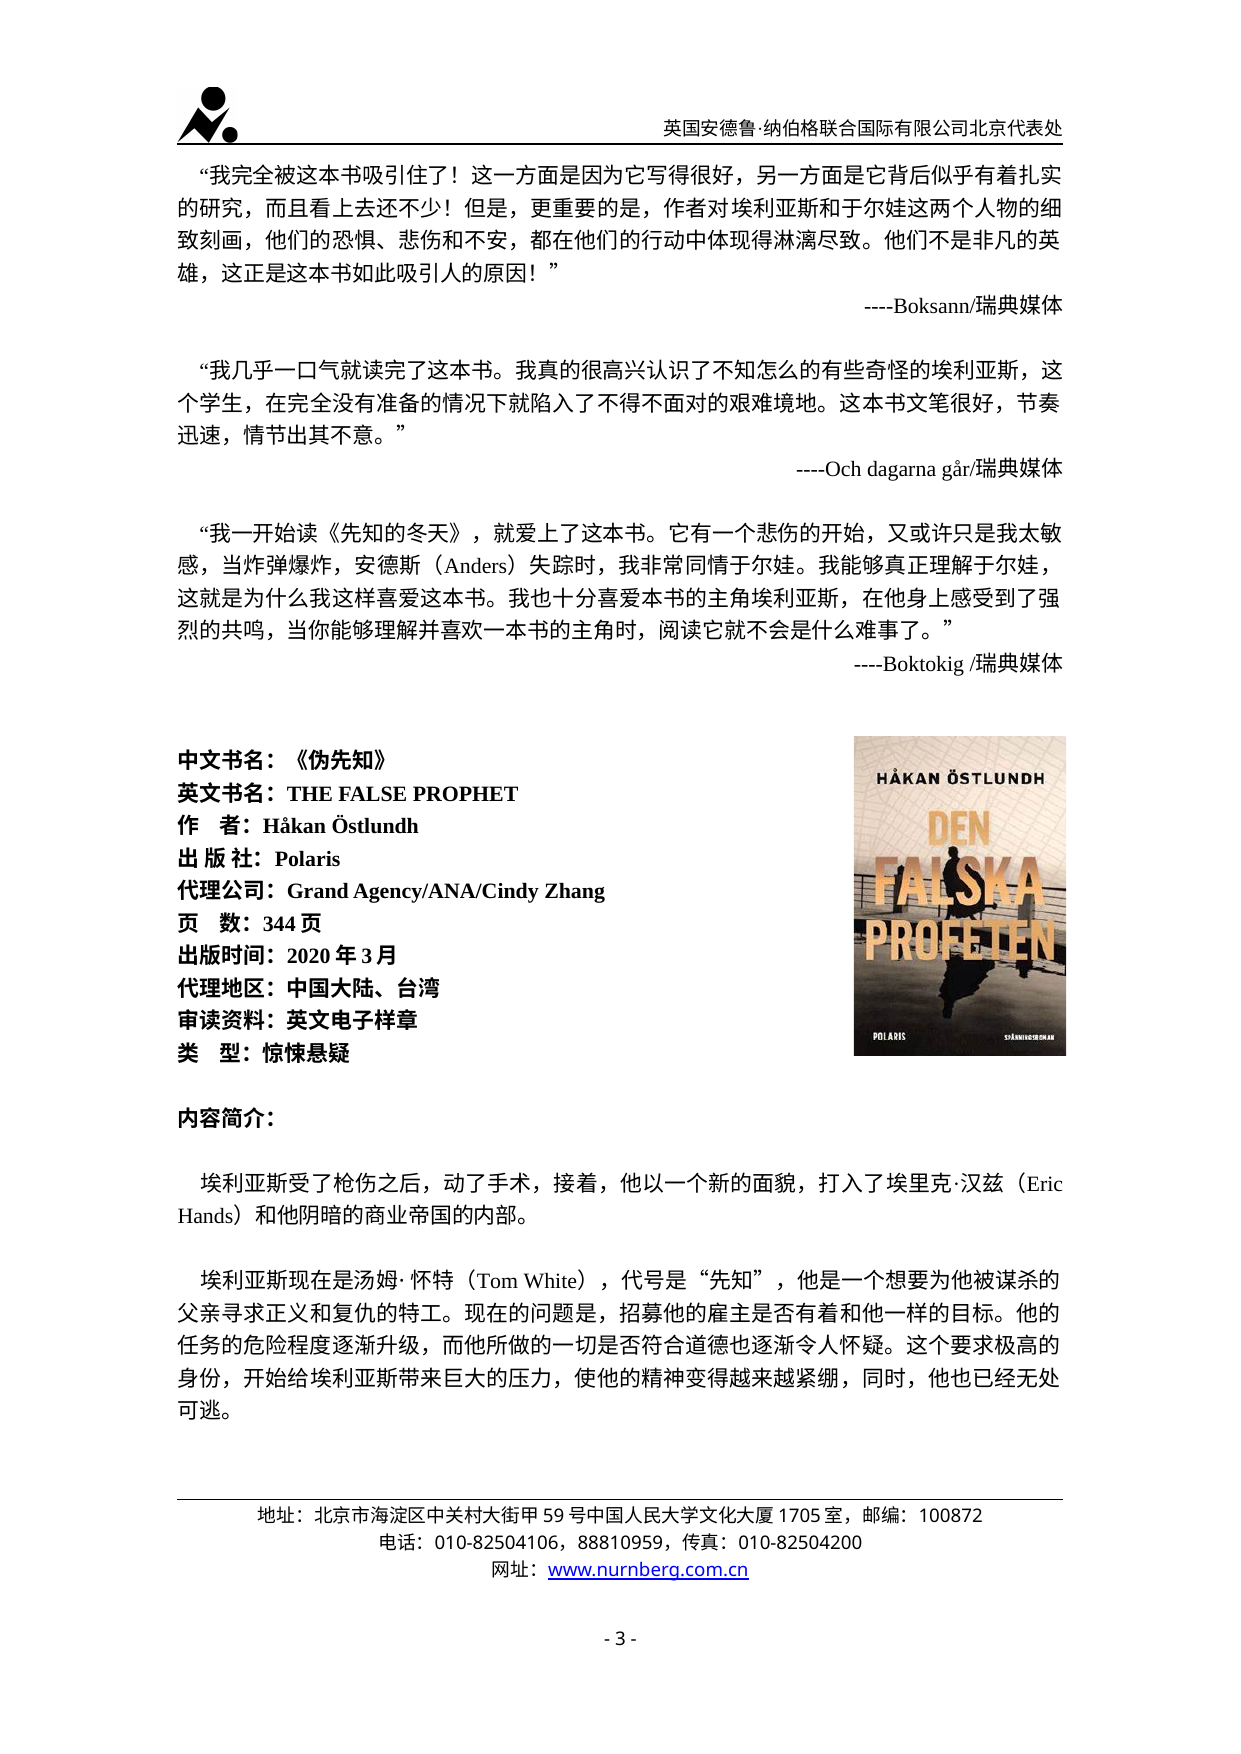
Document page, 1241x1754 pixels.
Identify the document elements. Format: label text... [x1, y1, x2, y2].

text 埃利亚斯受了枪伤之后，动了手术，接着，他以一个新的面貌，打入了埃里克·汉兹（Eric Hands）和他阴暗的商业帝国的内部。 [177, 1165, 1063, 1230]
text ----Och dagarna går/瑞典媒体 [177, 450, 1063, 483]
text 类 型：惊悚悬疑 [177, 1035, 1063, 1068]
text 出 版 社：Polaris [177, 840, 853, 873]
picture [853, 736, 1067, 1056]
text 代理地区：中国大陆、台湾 [177, 970, 853, 1003]
picture [177, 87, 238, 143]
text 代理公司：Grand Agency/ANA/Cindy Zhang [177, 873, 853, 905]
text 审读资料：英文电子样章 [177, 1003, 853, 1035]
text “我完全被这本书吸引住了！这一方面是因为它写得很好，另一方面是它背后似乎有着扎实的研究，而且看上去还不少！但是，更重要的是，作者对埃利亚斯和于尔娃这两个人物的细致刻画，他们的恐惧、悲伤和不安，都在他们的行动中体现得淋漓尽致。他们不是非凡的英雄，这正是这本书如此吸引人的原因！” [177, 158, 1063, 288]
text “我一开始读《先知的冬天》，就爱上了这本书。它有一个悲伤的开始，又或许只是我太敏感，当炸弹爆炸，安德斯（Anders）失踪时，我非常同情于尔娃。我能够真正理解于尔娃，这就是为什么我这样喜爱这本书。我也十分喜爱本书的主角埃利亚斯，在他身上感受到了强烈的共鸣，当你能够理解并喜欢一本书的主角时，阅读它就不会是什么难事了。” [177, 515, 1063, 645]
text “我几乎一口气就读完了这本书。我真的很高兴认识了不知怎么的有些奇怪的埃利亚斯，这个学生，在完全没有准备的情况下就陷入了不得不面对的艰难境地。这本书文笔很好，节奏迅速，情节出其不意。” [177, 353, 1063, 450]
text 埃利亚斯现在是汤姆· 怀特（Tom White），代号是“先知”，他是一个想要为他被谋杀的父亲寻求正义和复仇的特工。现在的问题是，招募他的雇主是否有着和他一样的目标。他的任务的危险程度逐渐升级，而他所做的一切是否符合道德也逐渐令人怀疑。这个要求极高的身份，开始给埃利亚斯带来巨大的压力，使他的精神变得越来越紧绷，同时，他也已经无处可逃。 [177, 1263, 1063, 1425]
text 作 者：Håkan Östlundh [177, 808, 853, 840]
text ----Boksann/瑞典媒体 [177, 288, 1063, 320]
text 页 数：344页 [177, 905, 853, 938]
text 英文书名：THE FALSE PROPHET [177, 775, 853, 808]
text ----Boktokig /瑞典媒体 [177, 645, 1063, 678]
text 出版时间：2020年3月 [177, 938, 853, 970]
text 内容简介： [177, 1100, 1063, 1133]
text 中文书名：《伪先知》 [177, 743, 853, 775]
